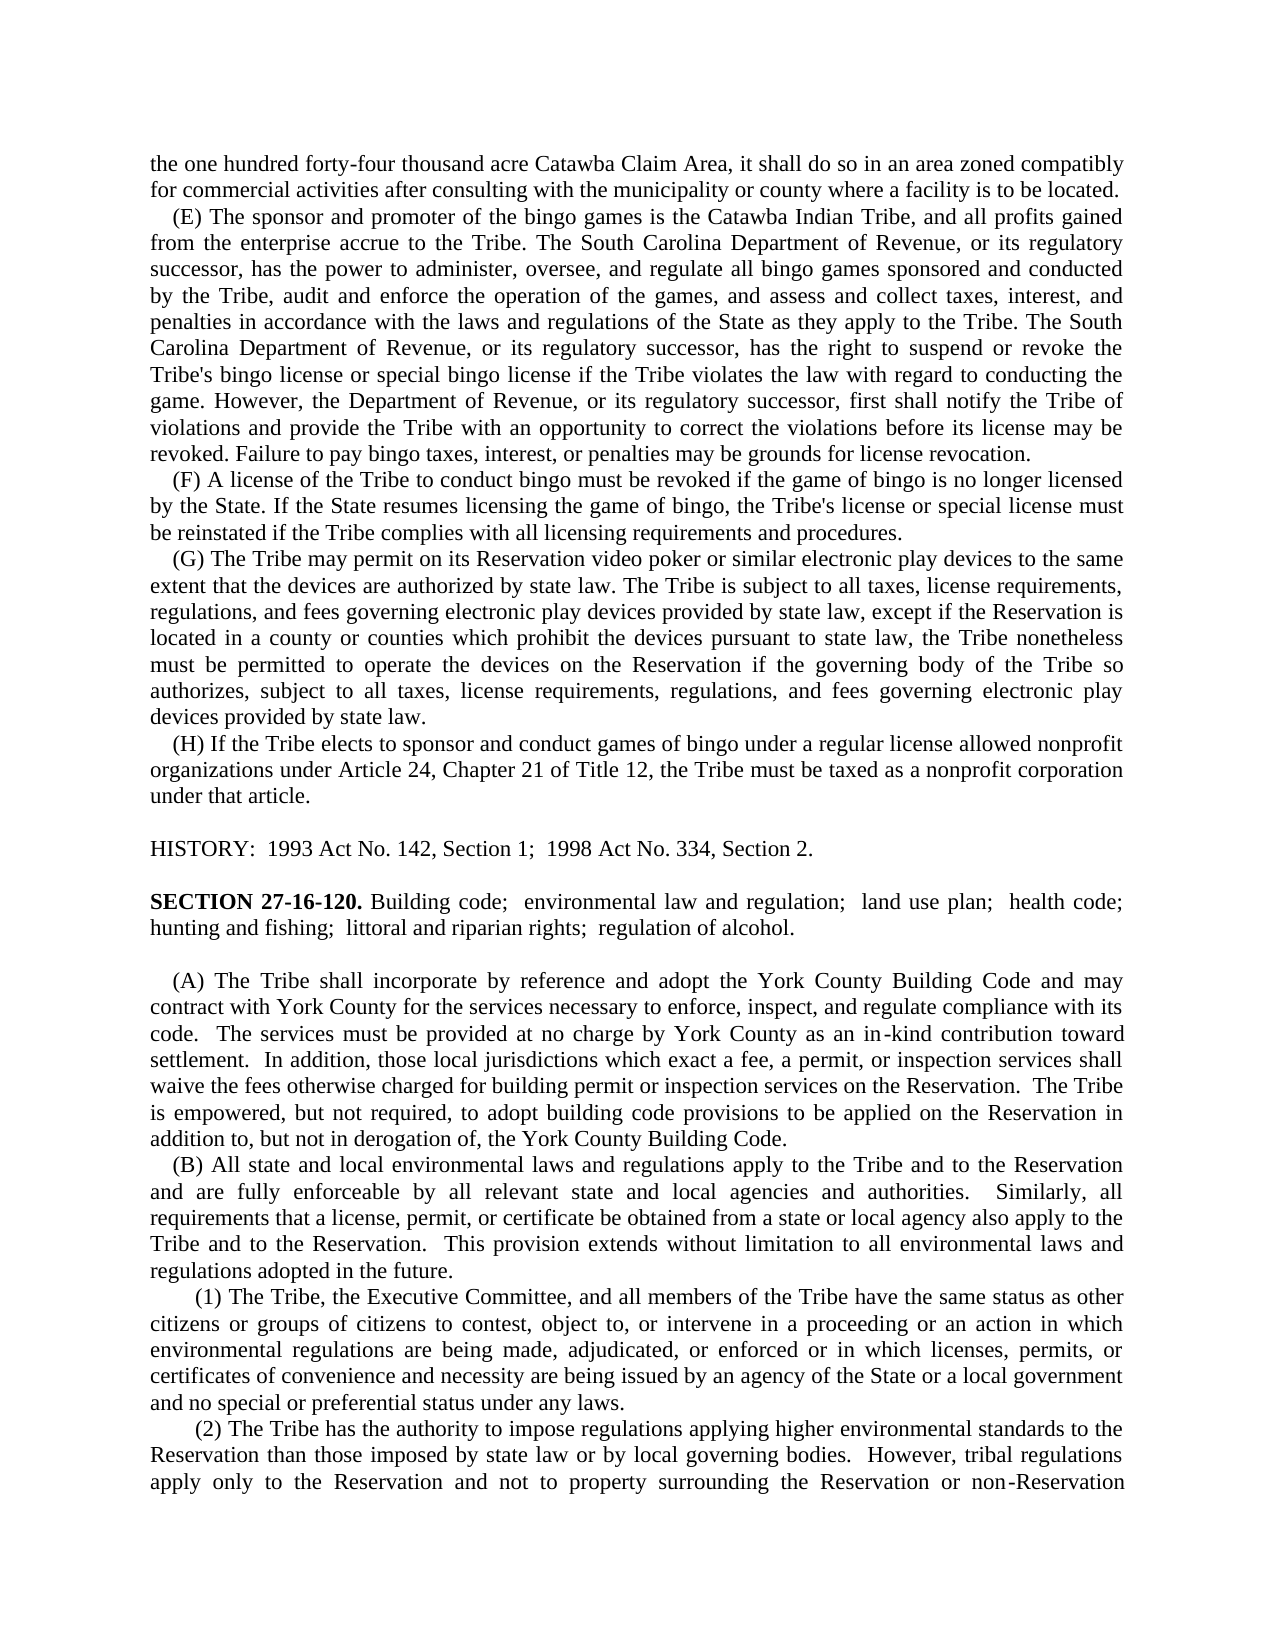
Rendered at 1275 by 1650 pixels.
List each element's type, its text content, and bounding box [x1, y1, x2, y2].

text (E) The sponsor and promoter of the bingo games is the Catawba Indian Tribe, and all profits gained from the enterprise accrue to the Tribe. The South Carolina Department of Revenue, or its regulatory successor, has the power to administer, oversee, and regulate all bingo games sponsored and conducted by the Tribe, audit and enforce the operation of the games, and assess and collect taxes, interest, and penalties in accordance with the laws and regulations of the State as they apply to the Tribe. The South Carolina Department of Revenue, or its regulatory successor, has the right to suspend or revoke the Tribe's bingo license or special bingo license if the Tribe violates the law with regard to conducting the game. However, the Department of Revenue, or its regulatory successor, first shall notify the Tribe of violations and provide the Tribe with an opportunity to correct the violations before its license may be revoked. Failure to pay bingo taxes, interest, or penalties may be grounds for license revocation. [150, 203, 1125, 466]
text (H) If the Tribe elects to sponsor and conduct games of bingo under a regular license allowed nonprofit organizations under Article 24, Chapter 21 of Title 12, the Tribe must be taxed as a nonprofit corporation under that article. [150, 730, 1125, 809]
text SECTION 27-16-120. Building code; environmental law and regulation; land use plan; health code; hunting and fishing; littoral and riparian rights; regulation of alcohol. [150, 888, 1125, 941]
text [150, 150, 1125, 203]
text (F) A license of the Tribe to conduct bingo must be revoked if the game of bingo is no longer licensed by the State. If the State resumes licensing the game of bingo, the Tribe's license or special license must be reinstated if the Tribe complies with all licensing requirements and procedures. [150, 466, 1125, 545]
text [150, 1415, 1125, 1494]
text (B) All state and local environmental laws and regulations apply to the Tribe and to the Reservation and are fully enforceable by all relevant state and local agencies and authorities. Similarly, all requirements that a license, permit, or certificate be obtained from a state or local agency also apply to the Tribe and to the Reservation. This provision extends without limitation to all environmental laws and regulations adopted in the future. [150, 1151, 1125, 1283]
text HISTORY: 1993 Act No. 142, Section 1; 1998 Act No. 334, Section 2. [150, 835, 1125, 862]
text (G) The Tribe may permit on its Reservation video poker or similar electronic play devices to the same extent that the devices are authorized by state law. The Tribe is subject to all taxes, license requirements, regulations, and fees governing electronic play devices provided by state law, except if the Reservation is located in a county or counties which prohibit the devices pursuant to state law, the Tribe nonetheless must be permitted to operate the devices on the Reservation if the governing body of the Tribe so authorizes, subject to all taxes, license requirements, regulations, and fees governing electronic play devices provided by state law. [150, 545, 1125, 730]
text (A) The Tribe shall incorporate by reference and adopt the York County Building Code and may contract with York County for the services necessary to enforce, inspect, and regulate compliance with its code. The services must be provided at no charge by York County as an in-kind contribution toward settlement. In addition, those local jurisdictions which exact a fee, a permit, or inspection services shall waive the fees otherwise charged for building permit or inspection services on the Reservation. The Tribe is empowered, but not required, to adopt building code provisions to be applied on the Reservation in addition to, but not in derogation of, the York County Building Code. [150, 967, 1125, 1151]
text (1) The Tribe, the Executive Committee, and all members of the Tribe have the same status as other citizens or groups of citizens to contest, object to, or intervene in a proceeding or an action in which environmental regulations are being made, adjudicated, or enforced or in which licenses, permits, or certificates of convenience and necessity are being issued by an agency of the State or a local government and no special or preferential status under any laws. [150, 1283, 1125, 1415]
